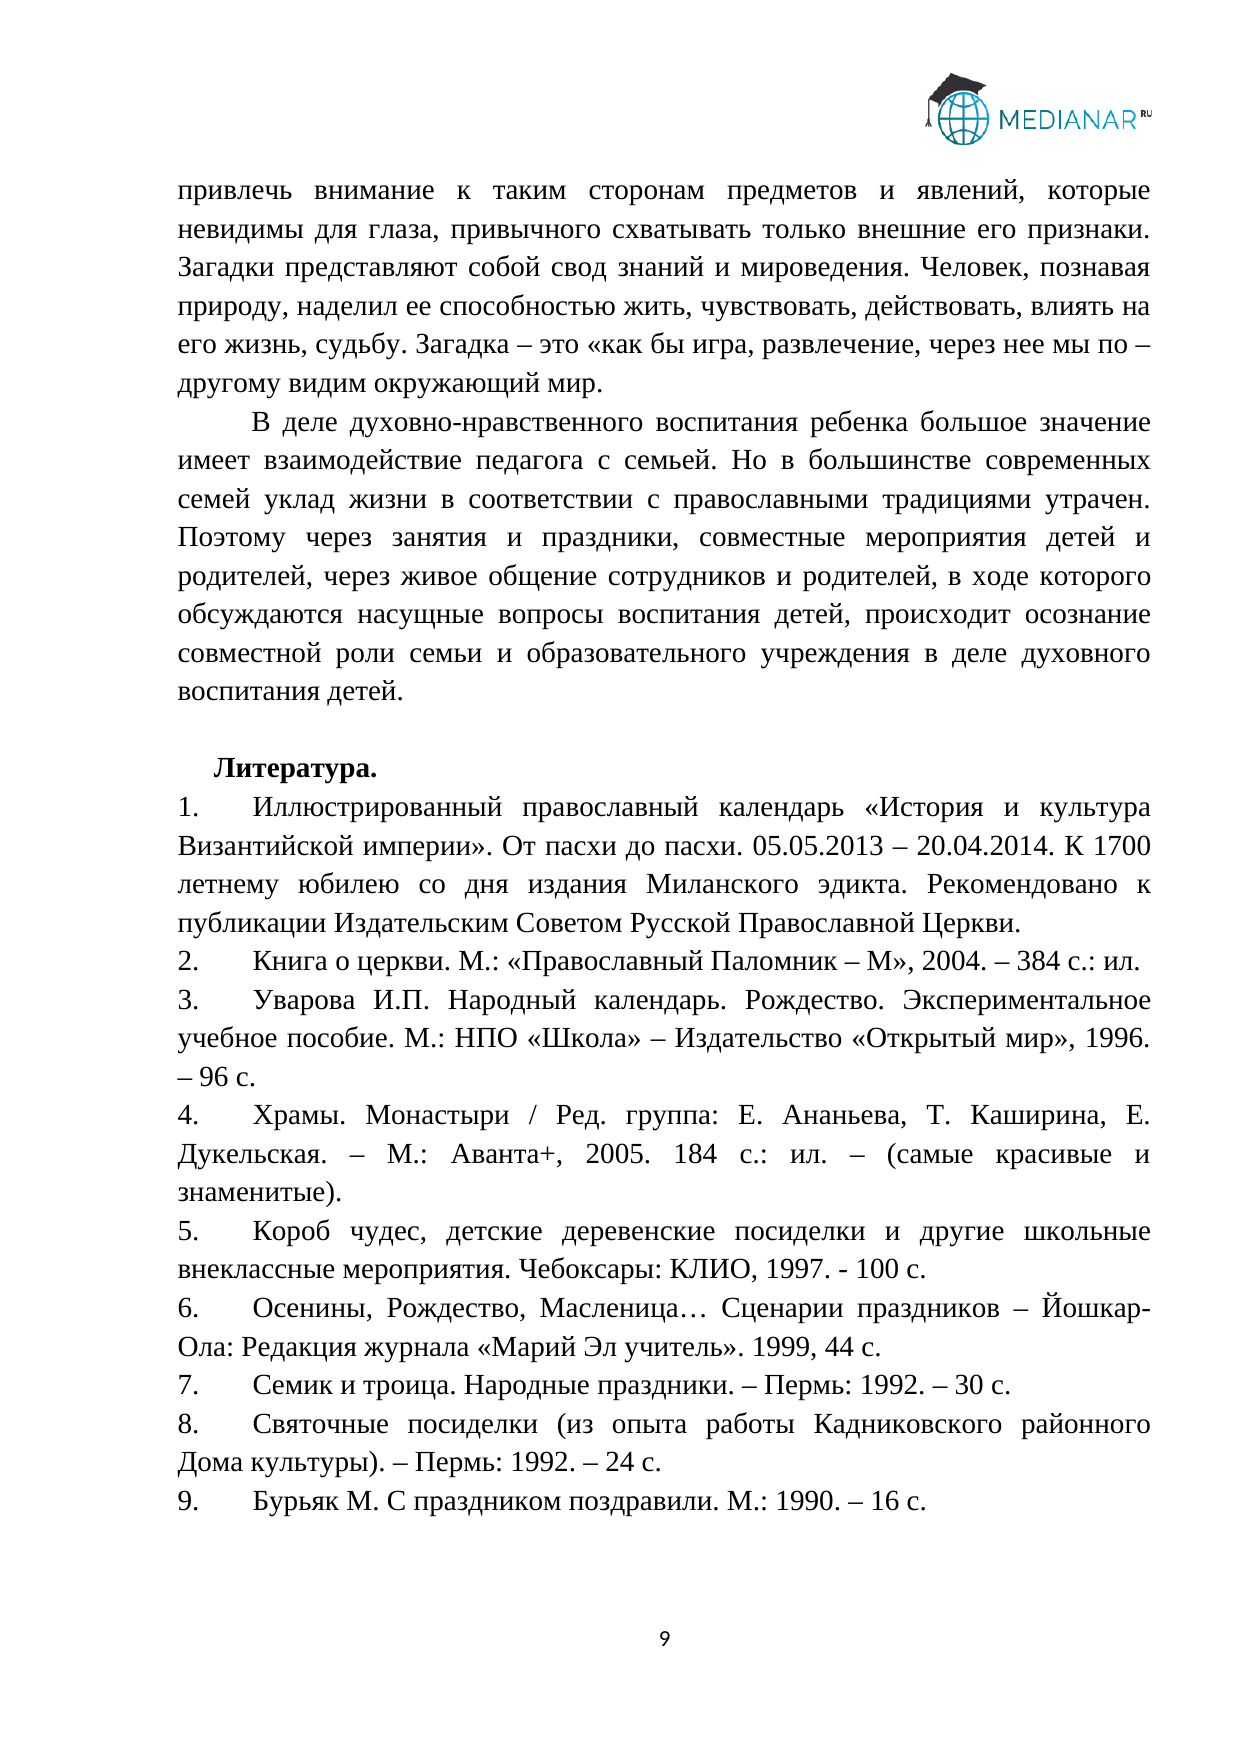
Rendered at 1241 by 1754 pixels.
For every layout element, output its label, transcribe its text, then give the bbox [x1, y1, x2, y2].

list Святочные посиделки (из опыта работы Кадниковского районного Дома культуры). – Пермь: 1992. – 24 с. [177, 1406, 1152, 1478]
list Осенины, Рождество, Масленица… Сценарии праздников – Йошкар-Ола: Редакция журнала «Марий Эл учитель». 1999, 44 с. [177, 1290, 1152, 1362]
list Иллюстрированный православный календарь «История и культура Византийской империи». От пасхи до пасхи. 05.05.2013 – 20.04.2014. К 1700 летнему юбилею со дня издания Миланского эдикта. Рекомендовано к публикации Издательским Советом Русской Православной Церкви. [177, 789, 1152, 938]
list Семик и троица. Народные праздники. – Пермь: 1992. – 30 с. [177, 1367, 1152, 1401]
text Литература. [177, 751, 1152, 784]
list Бурьяк М. С праздником поздравили. М.: 1990. – 16 с. [177, 1483, 1152, 1516]
list Храмы. Монастыри / Ред. группа: Е. Ананьева, Т. Каширина, Е. Дукельская. – М.: Аванта+, 2005. 184 с.: ил. – (самые красивые и знаменитые). [177, 1097, 1152, 1208]
list Короб чудес, детские деревенские посиделки и другие школьные внеклассные мероприятия. Чебоксары: КЛИО, 1997. - 100 с. [177, 1213, 1152, 1285]
picture [925, 73, 1152, 145]
list Книга о церкви. М.: «Православный Паломник – М», 2004. – 384 с.: ил. [177, 943, 1152, 977]
text В деле духовно-нравственного воспитания ребенка большое значение имеет взаимодействие педагога с семьей. Но в большинстве современных семей уклад жизни в соответствии с православными традициями утрачен. Поэтому через занятия и праздники, совместные мероприятия детей и родителей, через живое общение сотрудников и родителей, в ходе которого обсуждаются насущные вопросы воспитания детей, происходит осознание совместной роли семьи и образовательного учреждения в деле духовного воспитания детей. [177, 404, 1152, 707]
list Уварова И.П. Народный календарь. Рождество. Экспериментальное учебное пособие. М.: НПО «Школа» – Издательство «Открытый мир», 1996. – 96 с. [177, 982, 1152, 1092]
